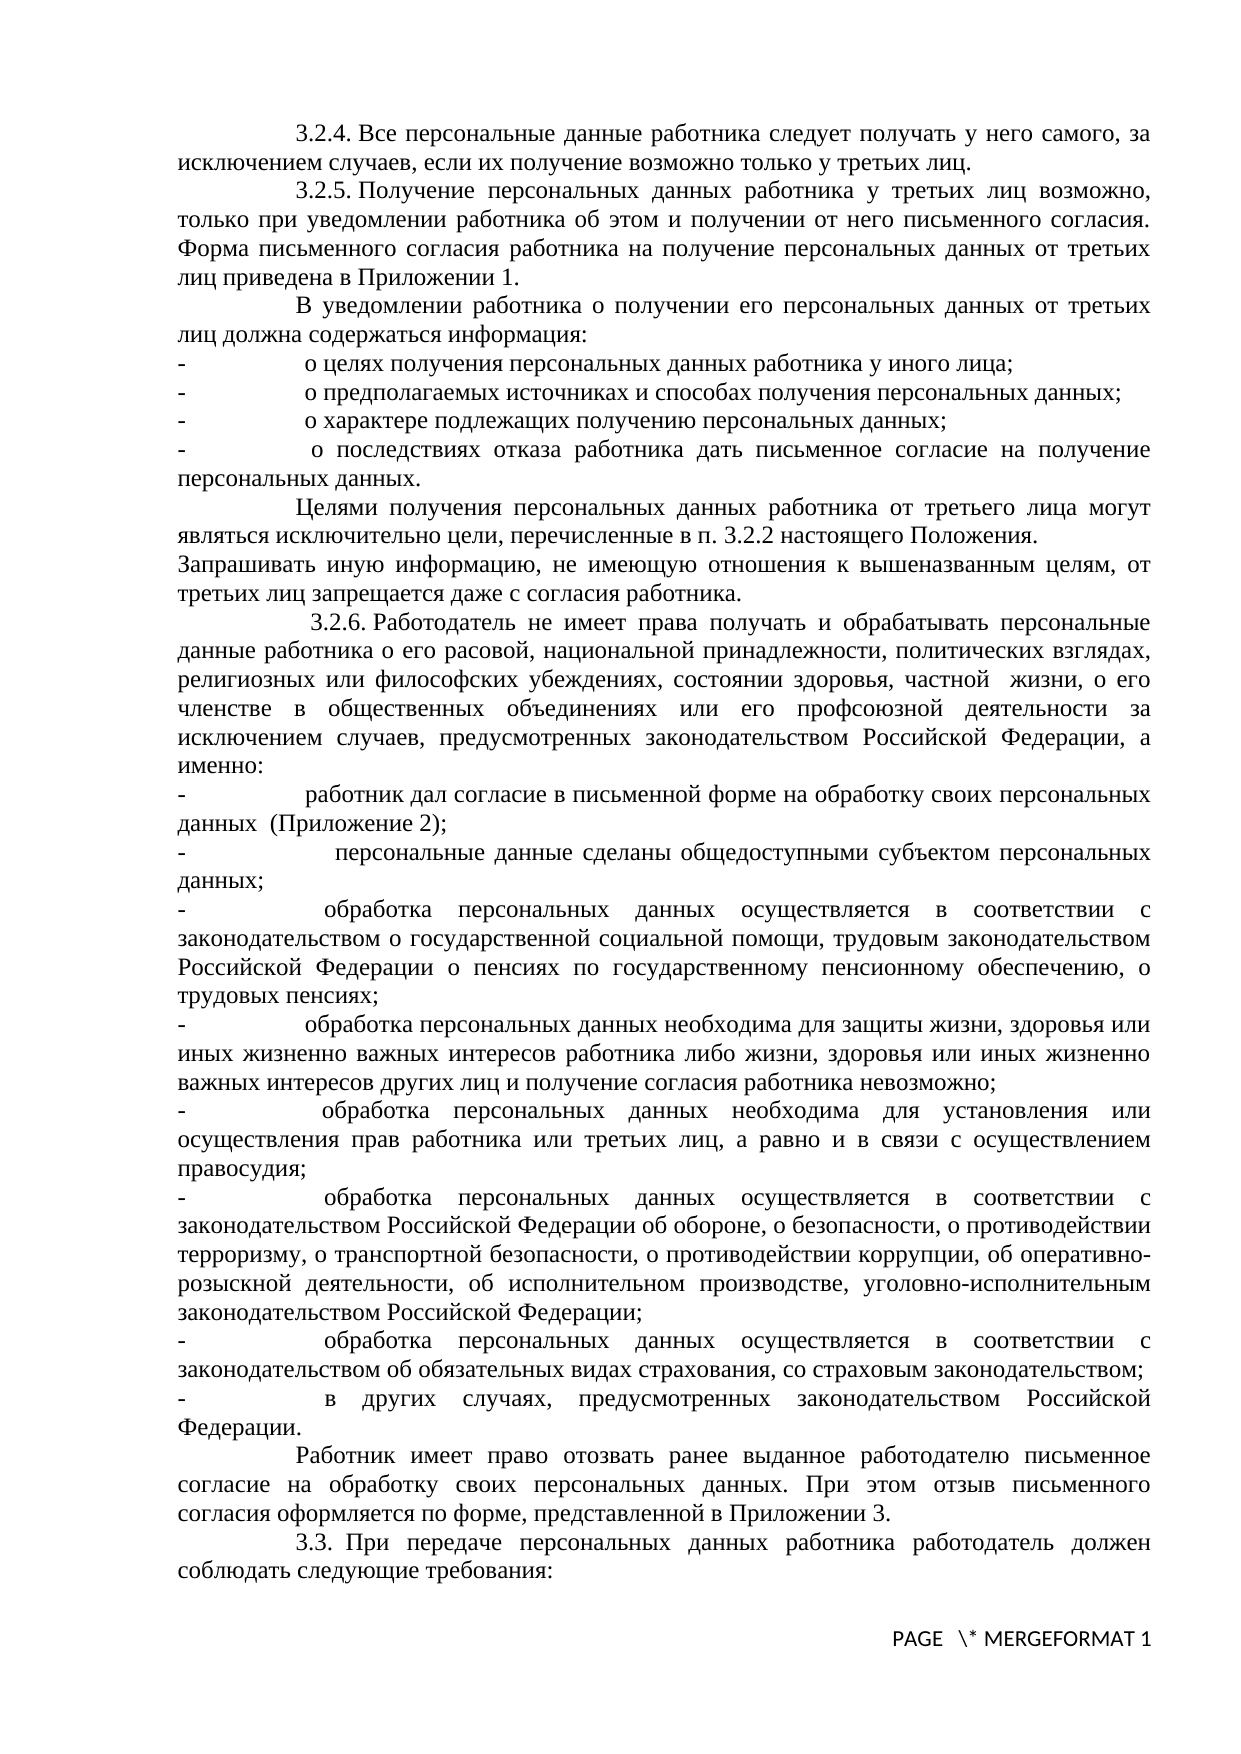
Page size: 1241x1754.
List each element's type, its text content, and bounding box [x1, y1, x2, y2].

text - о характере подлежащих получению персональных данных; [177, 406, 1152, 434]
text - обработка персональных данных осуществляется в соответствии с законодательством об обязательных видах страхования, со страховым законодательством; [177, 1326, 1152, 1383]
text В уведомлении работника о получении его персональных данных от третьих лиц должна содержаться информация: [177, 291, 1152, 348]
text Работник имеет право отозвать ранее выданное работодателю письменное согласие на обработку своих персональных данных. При этом отзыв письменного согласия оформляется по форме, представленной в Приложении 3. [177, 1441, 1152, 1527]
text - персональные данные сделаны общедоступными субъектом персональных данных; [177, 837, 1152, 894]
text 3.2.4. Все персональные данные работника следует получать у него самого, за исключением случаев, если их получение возможно только у третьих лиц. [177, 118, 1152, 176]
text - обработка персональных данных осуществляется в соответствии с законодательством о государственной социальной помощи, трудовым законодательством Российской Федерации о пенсиях по государственному пенсионному обеспечению, о трудовых пенсиях; [177, 894, 1152, 1009]
text - о целях получения персональных данных работника у иного лица; [177, 348, 1152, 377]
text - обработка персональных данных осуществляется в соответствии с законодательством Российской Федерации об обороне, о безопасности, о противодействии терроризму, о транспортной безопасности, о противодействии коррупции, об оперативно-розыскной деятельности, об исполнительном производстве, уголовно-исполнительным законодательством Российской Федерации; [177, 1182, 1152, 1326]
text Запрашивать иную информацию, не имеющую отношения к вышеназванным целям, от третьих лиц запрещается даже с согласия работника. [177, 549, 1152, 607]
text 3.3. При передаче персональных данных работника работодатель должен соблюдать следующие требования: [177, 1527, 1152, 1584]
text 3.2.5. Получение персональных данных работника у третьих лиц возможно, только при уведомлении работника об этом и получении от него письменного согласия. Форма письменного согласия работника на получение персональных данных от третьих лиц приведена в Приложении 1. [177, 176, 1152, 291]
text - о последствиях отказа работника дать письменное согласие на получение персональных данных. [177, 434, 1152, 492]
text - обработка персональных данных необходима для установления или осуществления прав работника или третьих лиц, а равно и в связи с осуществлением правосудия; [177, 1096, 1152, 1182]
text Целями получения персональных данных работника от третьего лица могут являться исключительно цели, перечисленные в п. 3.2.2 настоящего Положения. [177, 492, 1152, 549]
text - работник дал согласие в письменной форме на обработку своих персональных данных (Приложение 2); [177, 779, 1152, 837]
text 3.2.6. Работодатель не имеет права получать и обрабатывать персональные данные работника о его расовой, национальной принадлежности, политических взглядах, религиозных или философских убеждениях, состоянии здоровья, частной жизни, о его членстве в общественных объединениях или его профсоюзной деятельности за исключением случаев, предусмотренных законодательством Российской Федерации, а именно: [177, 607, 1152, 779]
text - в других случаях, предусмотренных законодательством Российской Федерации. [177, 1383, 1152, 1441]
text - о предполагаемых источниках и способах получения персональных данных; [177, 377, 1152, 406]
text - обработка персональных данных необходима для защиты жизни, здоровья или иных жизненно важных интересов работника либо жизни, здоровья или иных жизненно важных интересов других лиц и получение согласия работника невозможно; [177, 1009, 1152, 1096]
